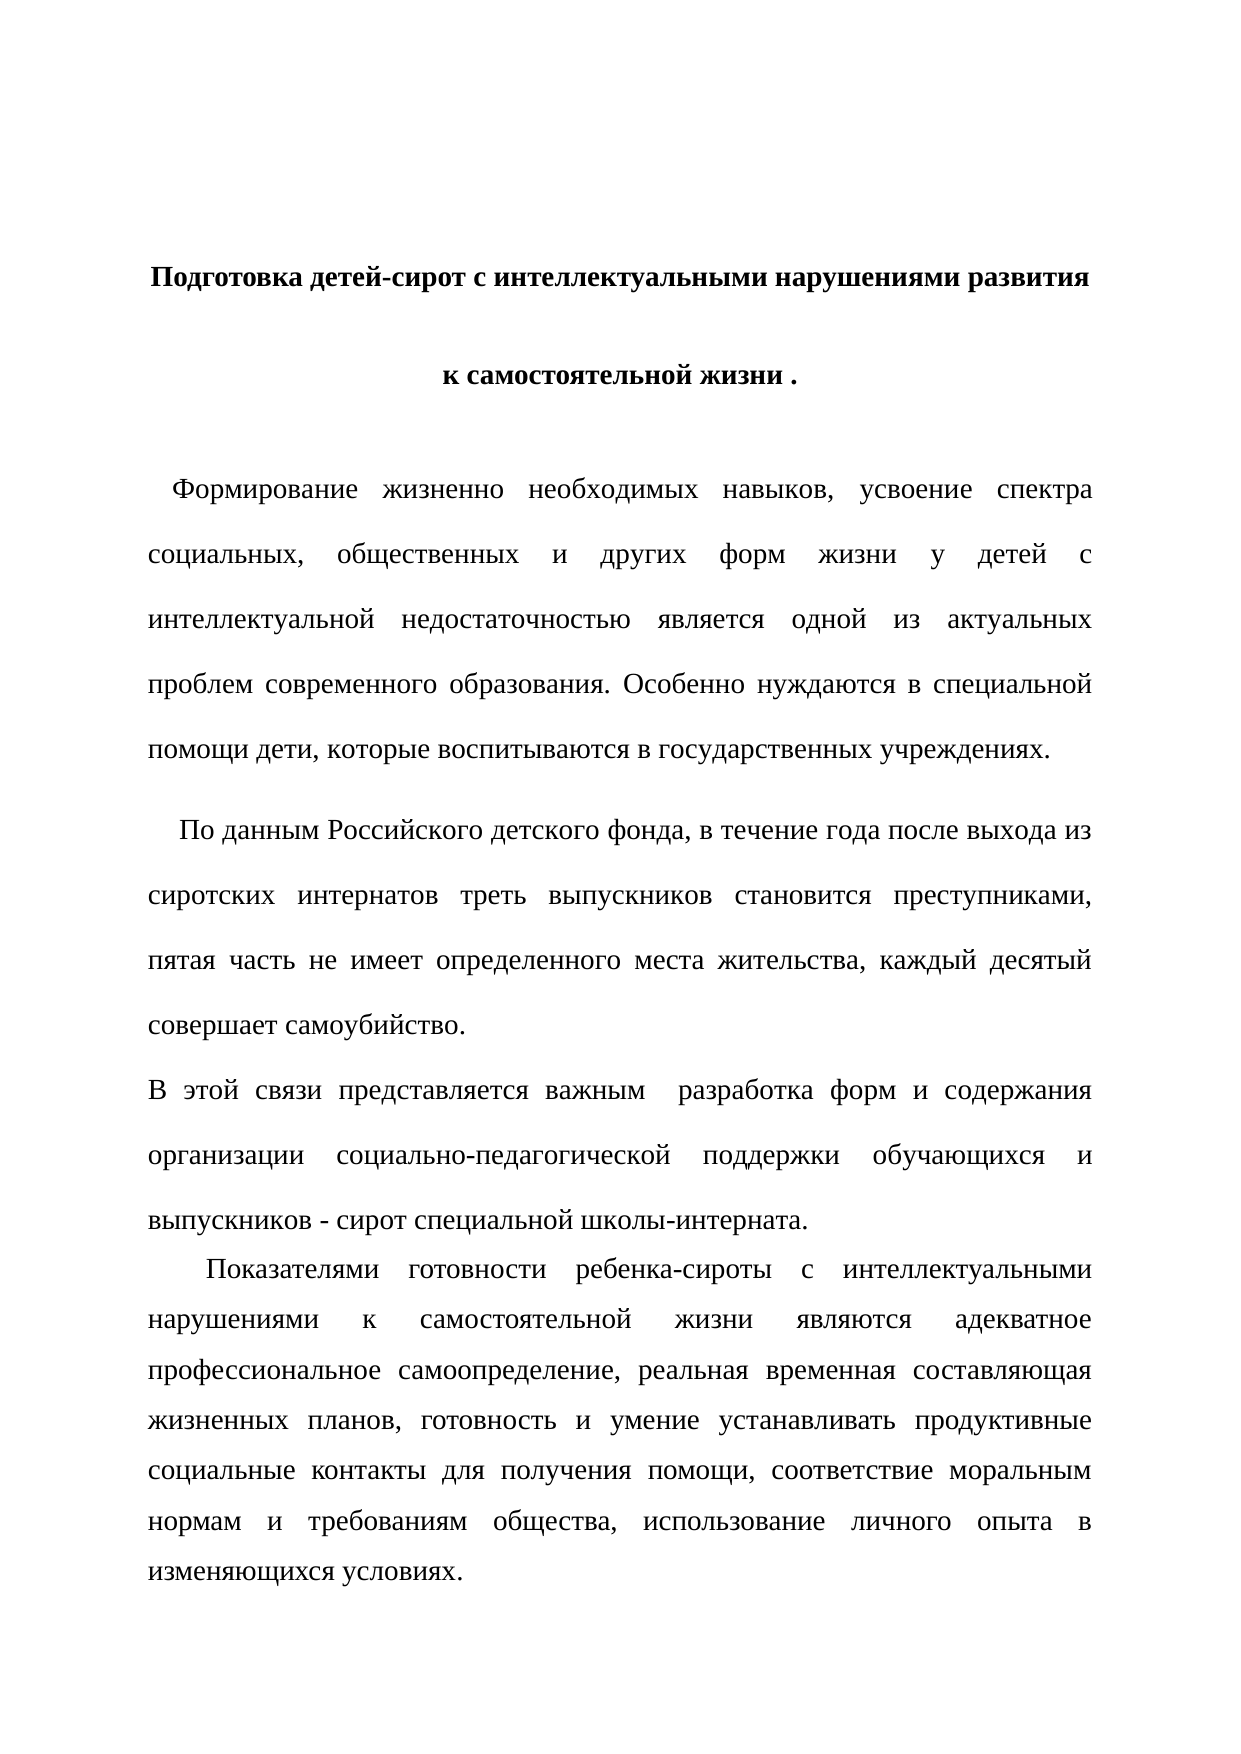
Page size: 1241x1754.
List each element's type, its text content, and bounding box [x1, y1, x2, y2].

text Формирование жизненно необходимых навыков, усвоение спектра социальных, общественных и других форм жизни у детей с интеллектуальной недостаточностью является одной из актуальных проблем современного образования. Особенно нуждаются в специальной помощи дети, которые воспитываются в государственных учреждениях. [148, 456, 1093, 781]
text По данным Российского детского фонда, в течение года после выхода из сиротских интернатов треть выпускников становится преступниками, пятая часть не имеет определенного места жительства, каждый десятый совершает самоубийство. [148, 796, 1093, 1056]
text В этой связи представляется важным разработка форм и содержания организации социально-педагогической поддержки обучающихся и выпускников - сирот специальной школы-интерната. [148, 1056, 1093, 1251]
text Подготовка детей-сирот с интеллектуальными нарушениями развития к самостоятельной жизни . [148, 244, 1093, 406]
text Показателями готовности ребенка-сироты с интеллектуальными нарушениями к самостоятельной жизни являются адекватное профессиональное самоопределение, реальная временная составляющая жизненных планов, готовность и умение устанавливать продуктивные социальные контакты для получения помощи, соответствие моральным нормам и требованиям общества, использование личного опыта в изменяющихся условиях. [148, 1251, 1093, 1587]
